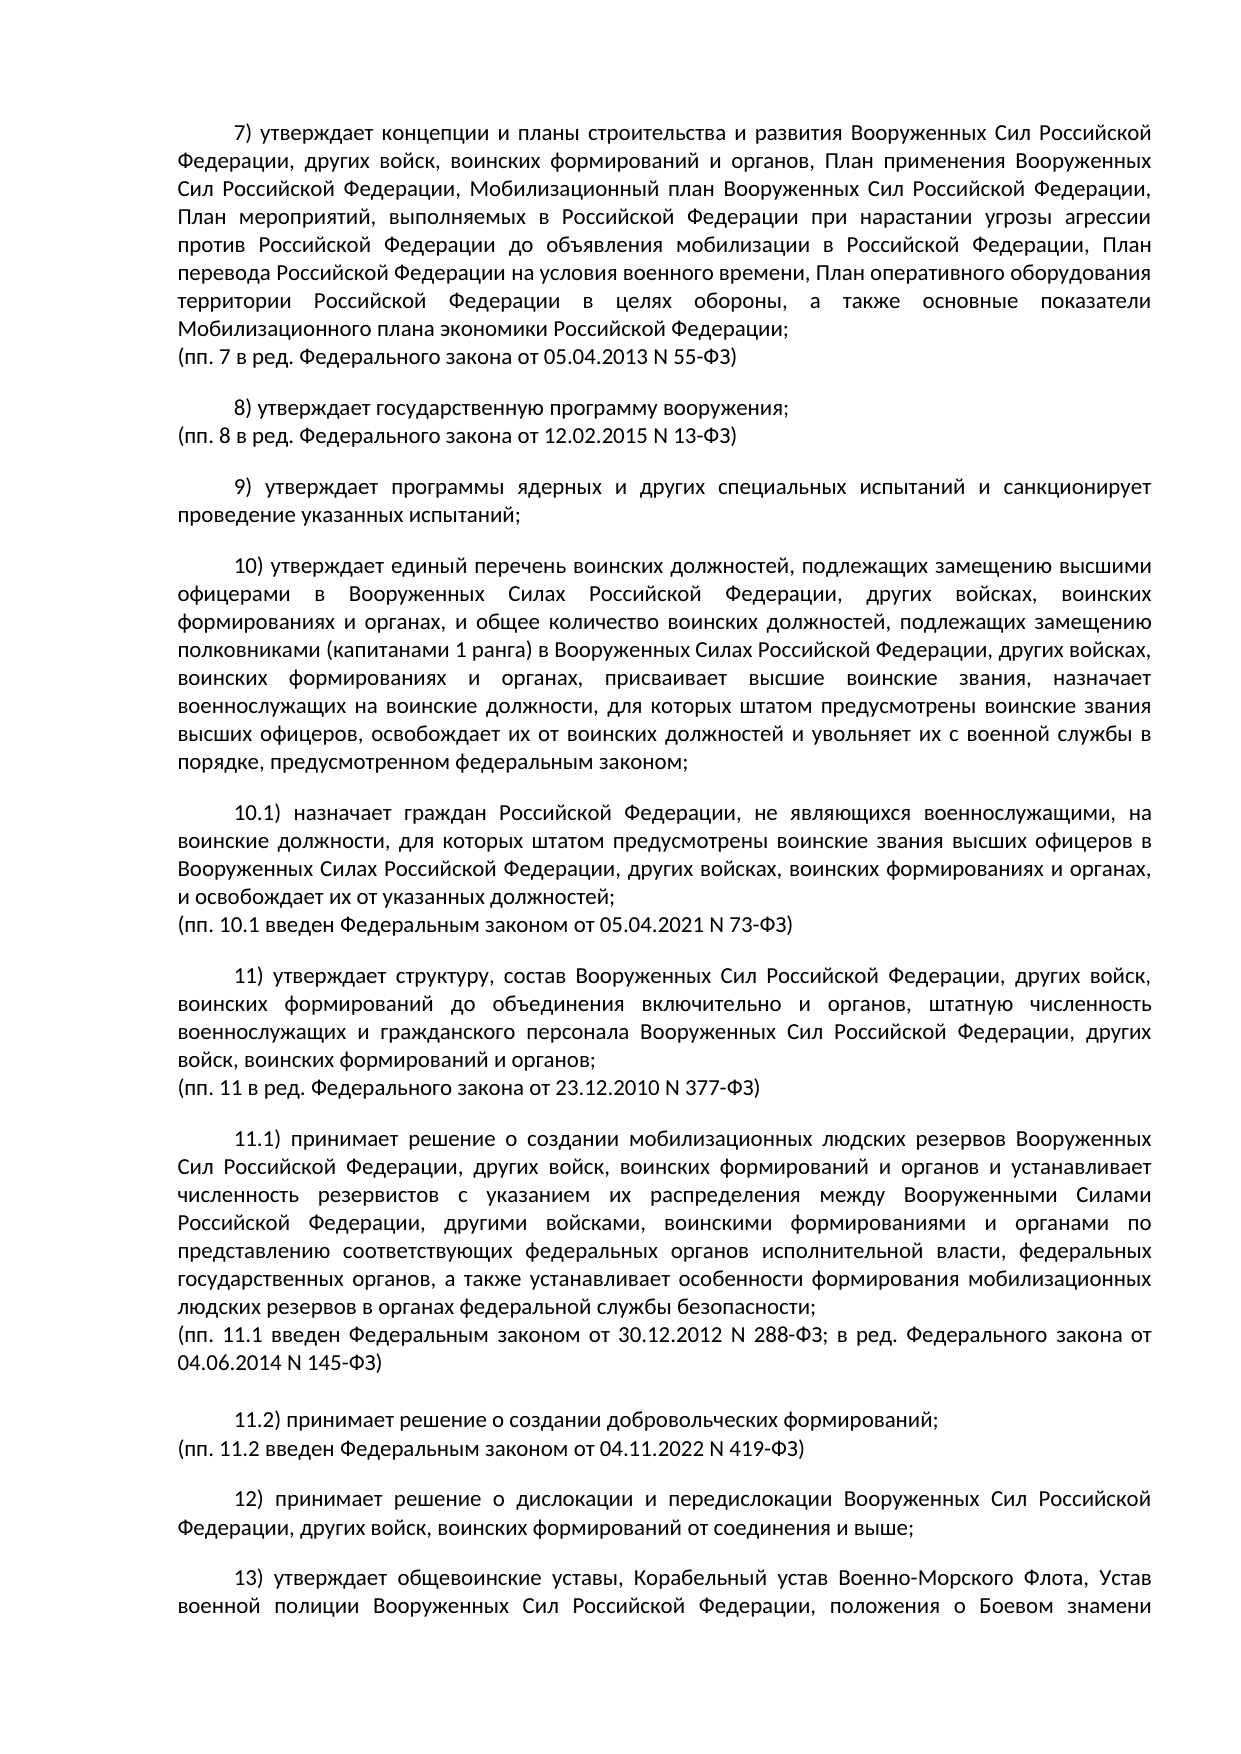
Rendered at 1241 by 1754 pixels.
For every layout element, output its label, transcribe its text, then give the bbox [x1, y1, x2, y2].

text 7) утверждает концепции и планы строительства и развития Вооруженных Сил Российской Федерации, других войск, воинских формирований и органов, План применения Вооруженных Сил Российской Федерации, Мобилизационный план Вооруженных Сил Российской Федерации, План мероприятий, выполняемых в Российской Федерации при нарастании угрозы агрессии против Российской Федерации до объявления мобилизации в Российской Федерации, План перевода Российской Федерации на условия военного времени, План оперативного оборудования территории Российской Федерации в целях обороны, а также основные показатели Мобилизационного плана экономики Российской Федерации; [177, 118, 1152, 342]
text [177, 1563, 1152, 1619]
text 11) утверждает структуру, состав Вооруженных Сил Российской Федерации, других войск, воинских формирований до объединения включительно и органов, штатную численность военнослужащих и гражданского персонала Вооруженных Сил Российской Федерации, других войск, воинских формирований и органов; [177, 961, 1152, 1073]
text (пп. 11.2 введен Федеральным законом от 04.11.2022 N 419-ФЗ) [177, 1434, 1152, 1462]
text 11.1) принимает решение о создании мобилизационных людских резервов Вооруженных Сил Российской Федерации, других войск, воинских формирований и органов и устанавливает численность резервистов с указанием их распределения между Вооруженными Силами Российской Федерации, другими войсками, воинскими формированиями и органами по представлению соответствующих федеральных органов исполнительной власти, федеральных государственных органов, а также устанавливает особенности формирования мобилизационных людских резервов в органах федеральной службы безопасности; [177, 1124, 1152, 1320]
text 10.1) назначает граждан Российской Федерации, не являющихся военнослужащими, на воинские должности, для которых штатом предусмотрены воинские звания высших офицеров в Вооруженных Силах Российской Федерации, других войсках, воинских формированиях и органах, и освобождает их от указанных должностей; [177, 798, 1152, 910]
text 9) утверждает программы ядерных и других специальных испытаний и санкционирует проведение указанных испытаний; [177, 472, 1152, 528]
text (пп. 11.1 введен Федеральным законом от 30.12.2012 N 288-ФЗ; в ред. Федерального закона от 04.06.2014 N 145-ФЗ) [177, 1320, 1152, 1376]
text 11.2) принимает решение о создании добровольческих формирований; [177, 1406, 1152, 1434]
text (пп. 10.1 введен Федеральным законом от 05.04.2021 N 73-ФЗ) [177, 910, 1152, 938]
text 10) утверждает единый перечень воинских должностей, подлежащих замещению высшими офицерами в Вооруженных Силах Российской Федерации, других войсках, воинских формированиях и органах, и общее количество воинских должностей, подлежащих замещению полковниками (капитанами 1 ранга) в Вооруженных Силах Российской Федерации, других войсках, воинских формированиях и органах, присваивает высшие воинские звания, назначает военнослужащих на воинские должности, для которых штатом предусмотрены воинские звания высших офицеров, освобождает их от воинских должностей и увольняет их с военной службы в порядке, предусмотренном федеральным законом; [177, 551, 1152, 775]
text (пп. 11 в ред. Федерального закона от 23.12.2010 N 377-ФЗ) [177, 1073, 1152, 1101]
text 12) принимает решение о дислокации и передислокации Вооруженных Сил Российской Федерации, других войск, воинских формирований от соединения и выше; [177, 1484, 1152, 1541]
text 8) утверждает государственную программу вооружения; [177, 393, 1152, 421]
text (пп. 7 в ред. Федерального закона от 05.04.2013 N 55-ФЗ) [177, 342, 1152, 370]
text (пп. 8 в ред. Федерального закона от 12.02.2015 N 13-ФЗ) [177, 421, 1152, 449]
